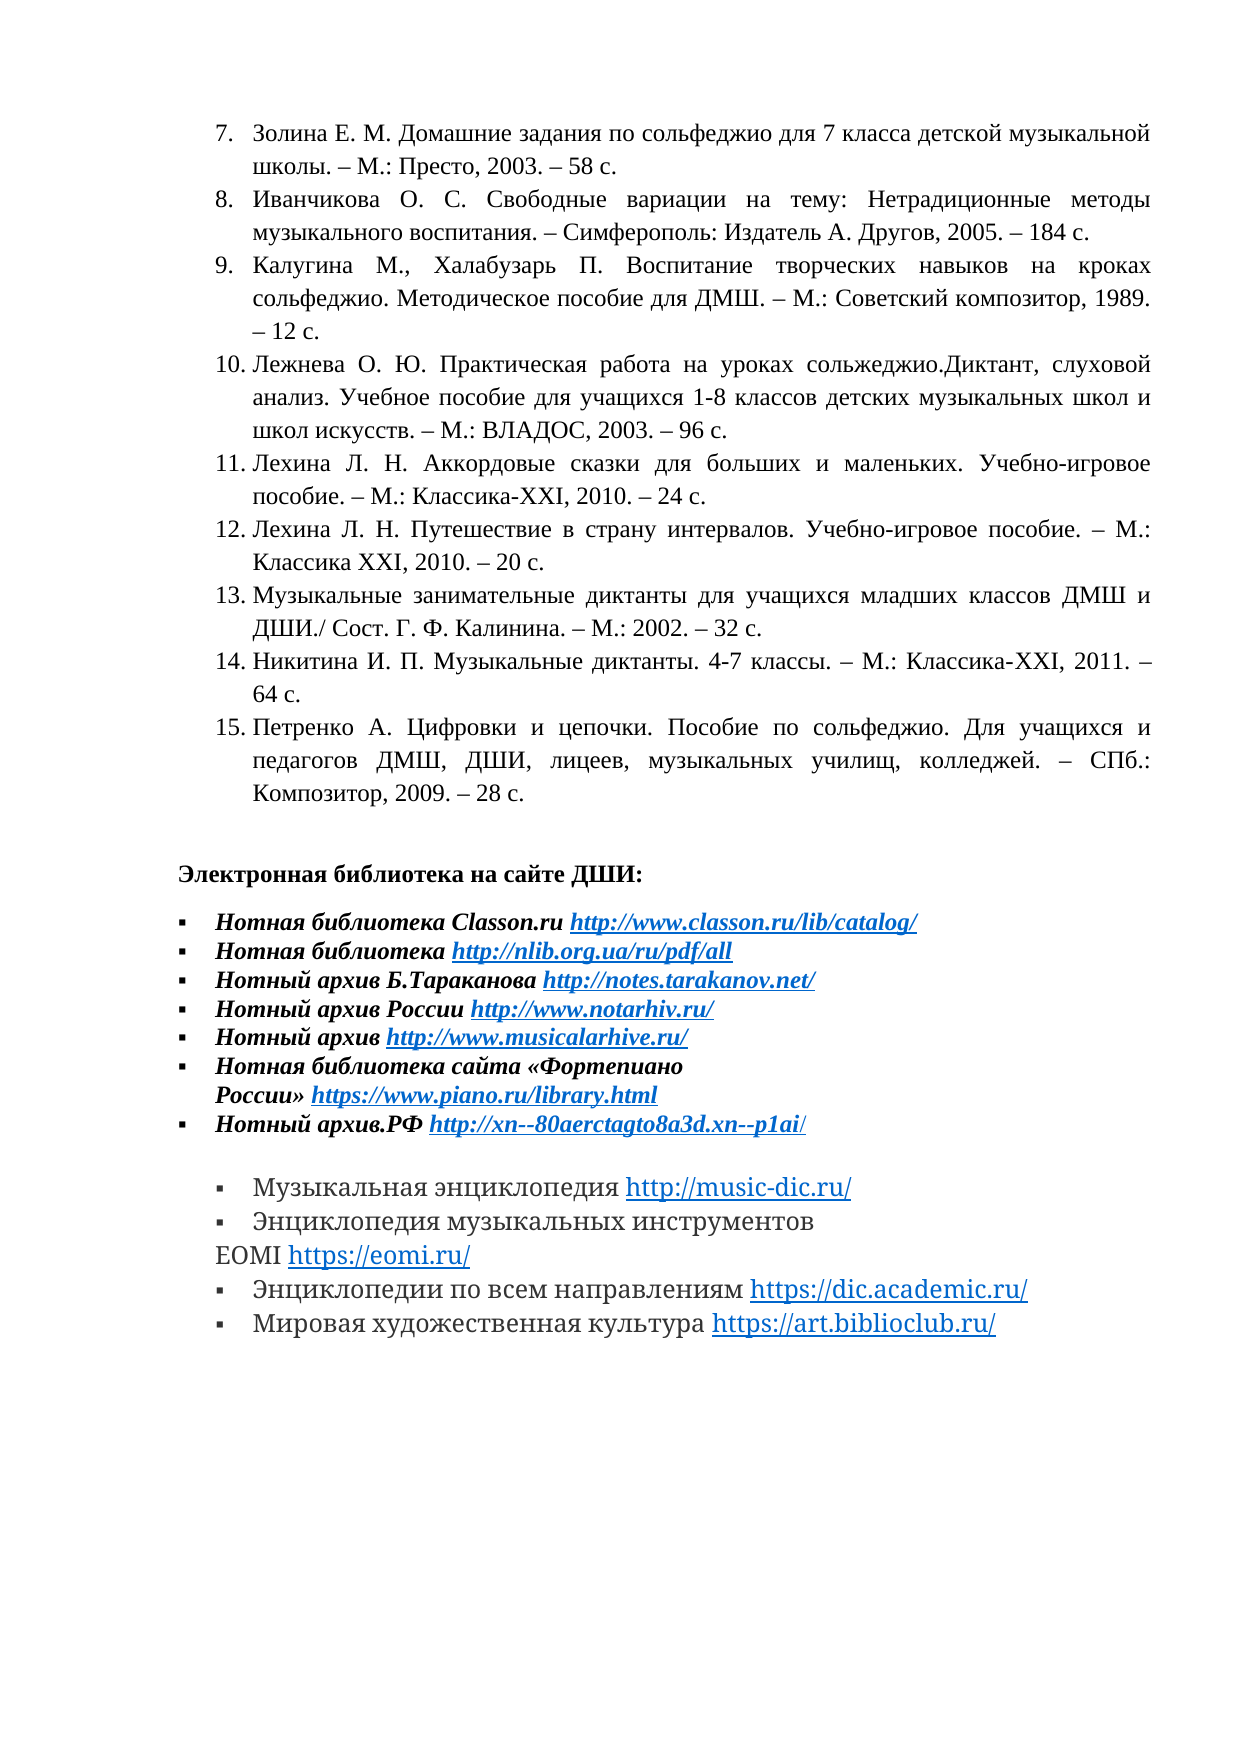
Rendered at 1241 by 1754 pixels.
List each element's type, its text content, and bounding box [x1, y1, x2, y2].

list Нотный архив http://www.musicalarhive.ru/ [177, 1022, 1072, 1051]
list Нотный архив Б.Тараканова http://notes.tarakanov.net/ [177, 965, 1072, 994]
list Нотный архив.РФ http://xn--80aerctagto8a3d.xn--p1ai/ [177, 1109, 1072, 1137]
list Лехина Л. Н. Путешествие в страну интервалов. Учебно-игровое пособие. – М.: Классика XXI, 2010. – 20 с. [215, 514, 1152, 576]
list Нотная библиотека сайта «Фортепиано России» https://www.piano.ru/library.html [177, 1051, 1072, 1109]
list Музыкальная энциклопедия http://music-dic.ru/ [215, 1170, 1072, 1204]
list Нотный архив России http://www.notarhiv.ru/ [177, 994, 1072, 1022]
list Лежнева О. Ю. Практическая работа на уроках сольжеджио.Диктант, слуховой анализ. Учебное пособие для учащихся 1-8 классов детских музыкальных школ и школ искусств. – М.: ВЛАДОС, 2003. – 96 с. [215, 349, 1152, 444]
list Нотная библиотека http://nlib.org.ua/ru/pdf/all [177, 936, 1072, 965]
text Электронная библиотека на сайте ДШИ: [177, 859, 1074, 888]
list Энциклопедии по всем направлениям https://dic.academic.ru/ [215, 1272, 1072, 1306]
list Иванчикова О. С. Свободные вариации на тему: Нетрадиционные методы музыкального воспитания. – Симферополь: Издатель А. Другов, 2005. – 184 с. [215, 184, 1152, 246]
list Лехина Л. Н. Аккордовые сказки для больших и маленьких. Учебно-игровое пособие. – М.: Классика-XXI, 2010. – 24 с. [215, 448, 1152, 510]
list Никитина И. П. Музыкальные диктанты. 4-7 классы. – М.: Классика-XXI, 2011. – 64 с. [215, 646, 1152, 708]
list Мировая художественная культура https://art.biblioclub.ru/ [215, 1306, 1072, 1340]
list Золина Е. М. Домашние задания по сольфеджио для 7 класса детской музыкальной школы. – М.: Престо, 2003. – 58 с. [215, 118, 1152, 180]
list Музыкальные занимательные диктанты для учащихся младших классов ДМШ и ДШИ./ Сост. Г. Ф. Калинина. – М.: 2002. – 32 с. [215, 580, 1152, 642]
list Энциклопедия музыкальных инструментов EOMI https://eomi.ru/ [215, 1204, 1072, 1272]
list Калугина М., Халабузарь П. Воспитание творческих навыков на кроках сольфеджио. Методическое пособие для ДМШ. – М.: Советский композитор, 1989. – 12 с. [215, 250, 1152, 345]
list Петренко А. Цифровки и цепочки. Пособие по сольфеджио. Для учащихся и педагогов ДМШ, ДШИ, лицеев, музыкальных училищ, колледжей. – СПб.: Композитор, 2009. – 28 с. [215, 712, 1152, 807]
list Нотная библиотека Classon.ru http://www.classon.ru/lib/catalog/ [177, 907, 1072, 936]
